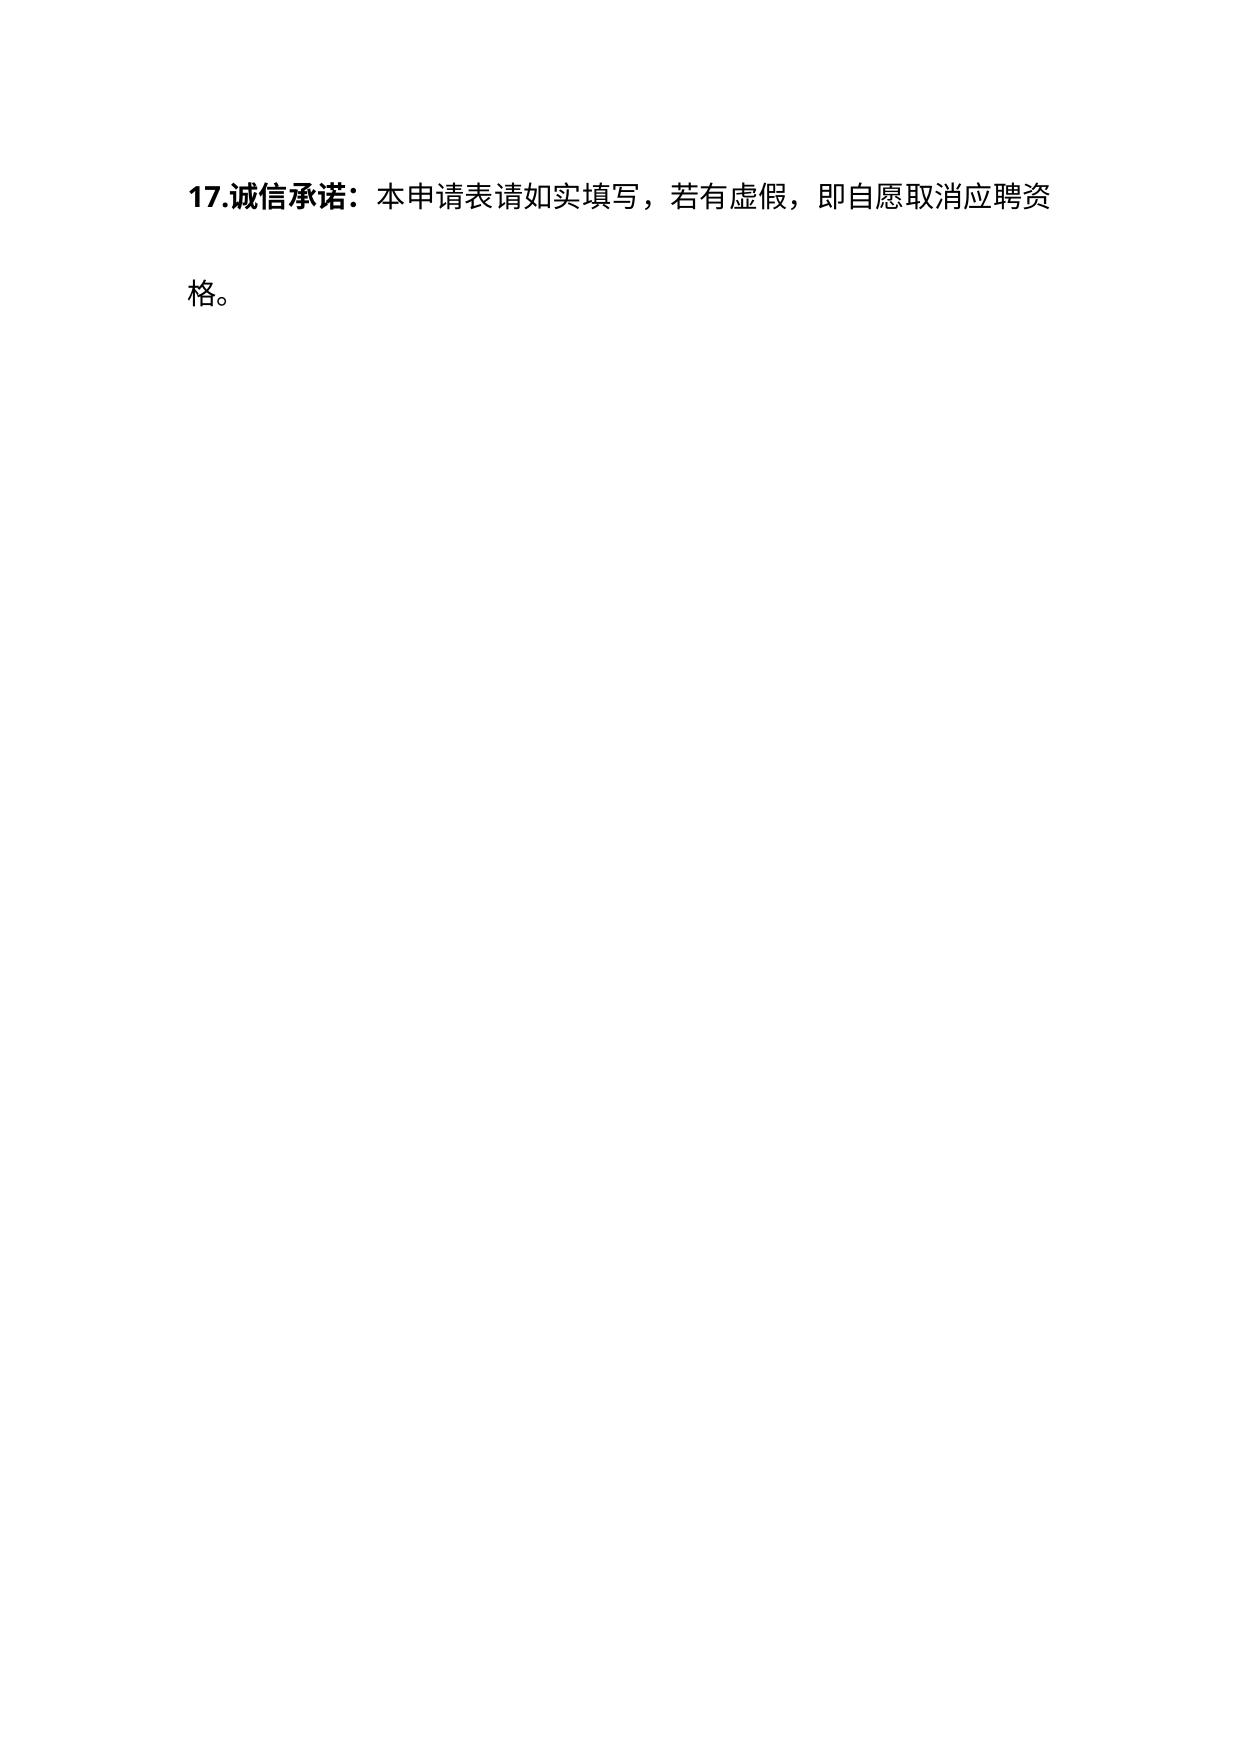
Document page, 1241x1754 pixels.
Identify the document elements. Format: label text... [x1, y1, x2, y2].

text 17.诚信承诺：本申请表请如实填写，若有虚假，即自愿取消应聘资格。 [187, 162, 1053, 324]
